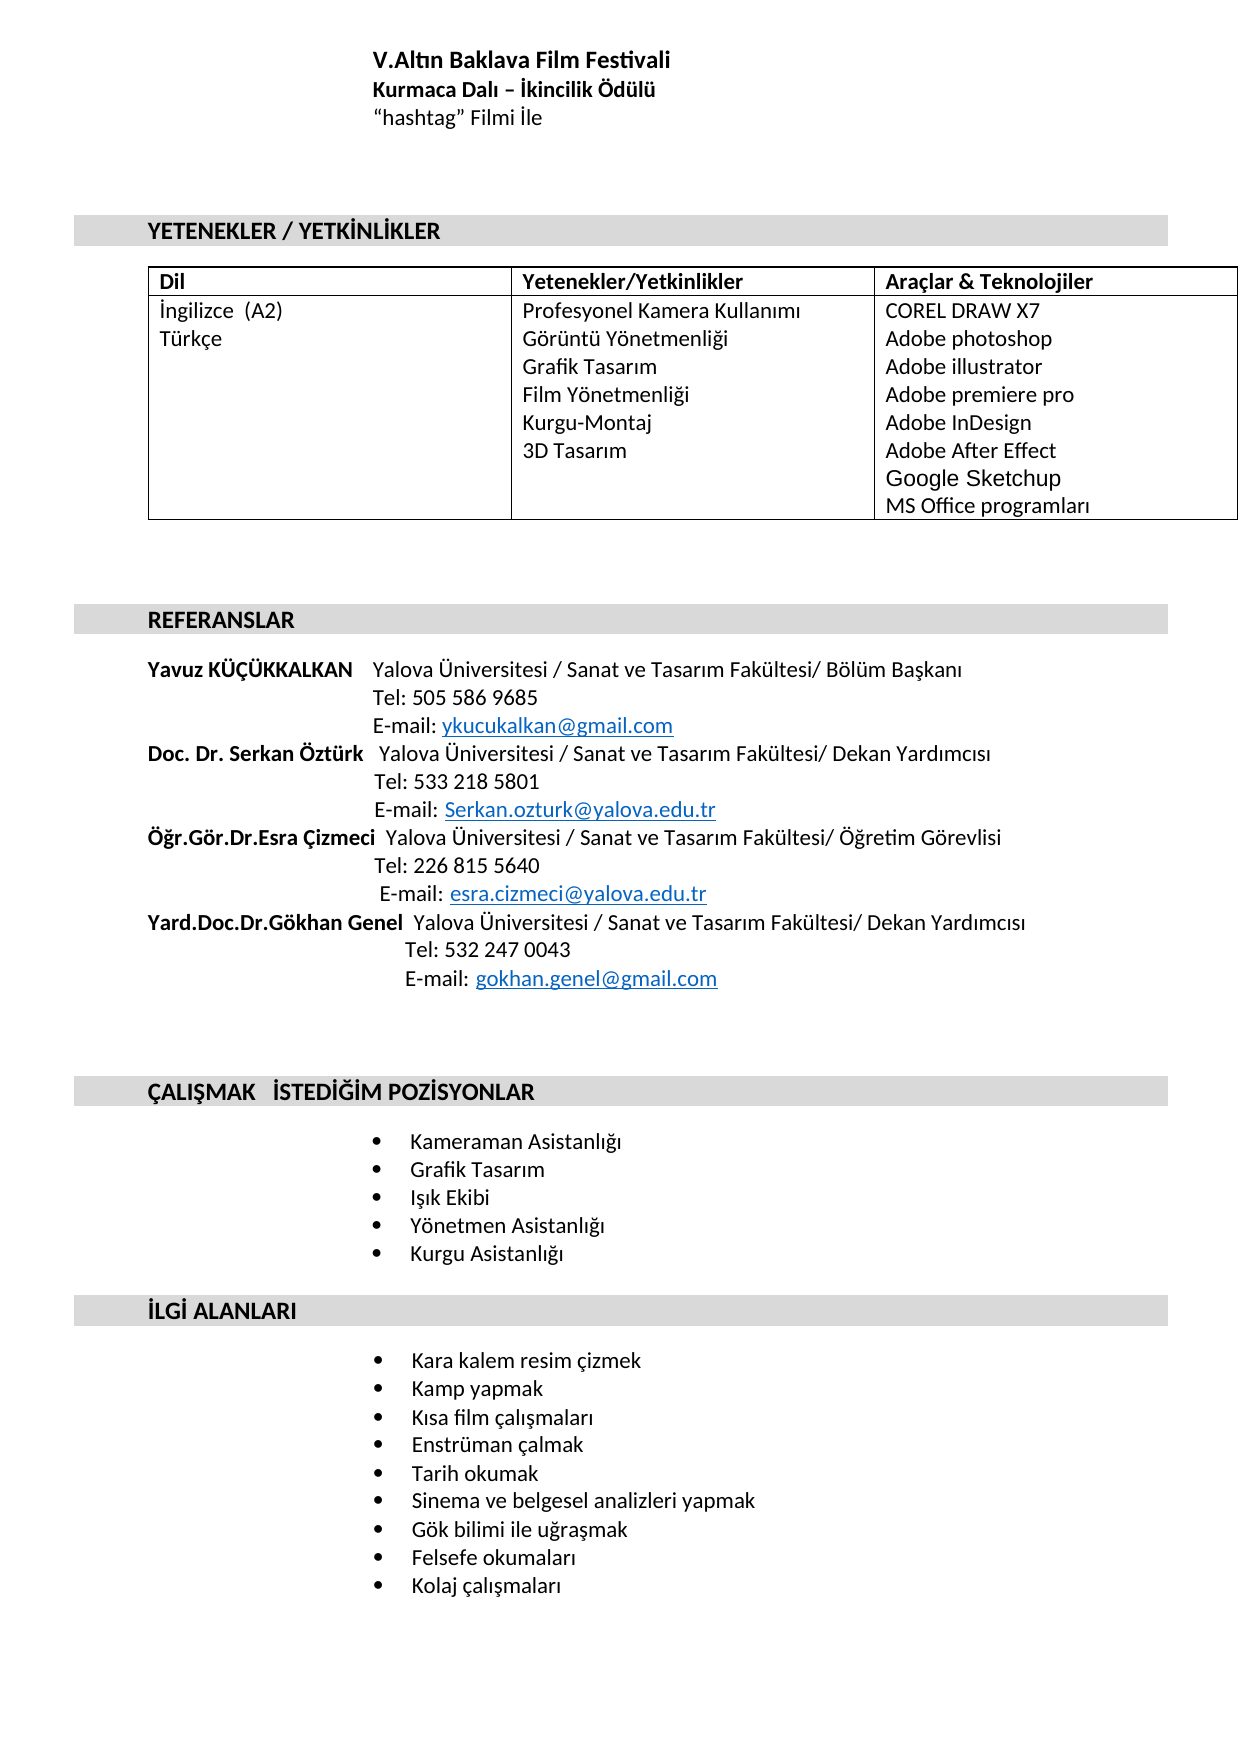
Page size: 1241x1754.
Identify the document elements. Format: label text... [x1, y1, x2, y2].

list Yönetmen Asistanlığı [373, 1211, 1240, 1239]
text Kurmaca Dalı – İkincilik Ödülü [373, 75, 1093, 103]
text Yard.Doc.Dr.Gökhan Genel Yalova Üniversitesi / Sanat ve Tasarım Fakültesi/ Dekan Yardımcısı [148, 908, 1240, 936]
text Öğr.Gör.Dr.Esra Çizmeci Yalova Üniversitesi / Sanat ve Tasarım Fakültesi/ Öğretim Görevlisi [148, 823, 1240, 852]
table_header Yetenekler/Yetkinlikler [512, 268, 874, 295]
text Tel: 505 586 9685 [373, 683, 1240, 711]
list Sinema ve belgesel analizleri yapmak [374, 1487, 1240, 1515]
text E-mail: gokhan.genel@gmail.com [148, 964, 1240, 992]
list Kolaj çalışmaları [374, 1571, 1240, 1599]
text İLGİ ALANLARI [74, 1295, 1168, 1326]
list Enstrüman çalmak [374, 1431, 1240, 1459]
text “hashtag” Filmi İle [373, 103, 1093, 131]
table_header Araçlar & Teknolojiler [875, 268, 1237, 295]
list Işık Ekibi [373, 1183, 1240, 1211]
list Kurgu Asistanlığı [373, 1239, 1240, 1267]
text YETENEKLER / YETKİNLİKLER [74, 215, 1168, 246]
list Kamp yapmak [374, 1374, 1240, 1403]
table_cell Profesyonel Kamera Kullanımı Görüntü Yönetmenliği Grafik Tasarım Film Yönetmenliği Kurgu-Montaj 3D Tasarım [512, 296, 874, 519]
list Kameraman Asistanlığı [373, 1127, 1240, 1155]
text ÇALIŞMAK İSTEDİĞİM POZİSYONLAR [74, 1076, 1168, 1106]
list Grafik Tasarım [373, 1155, 1240, 1183]
list Kısa film çalışmaları [374, 1403, 1240, 1431]
text Doc. Dr. Serkan Öztürk Yalova Üniversitesi / Sanat ve Tasarım Fakültesi/ Dekan Yardımcısı [148, 739, 1240, 767]
text Tel: 532 247 0043 [148, 936, 1240, 964]
text Yavuz KÜÇÜKKALKAN Yalova Üniversitesi / Sanat ve Tasarım Fakültesi/ Bölüm Başkanı [148, 655, 1093, 683]
text E-mail: Serkan.ozturk@yalova.edu.tr [148, 796, 1240, 823]
text V.Altın Baklava Film Festivali [373, 44, 1093, 75]
text E-mail: esra.cizmeci@yalova.edu.tr [148, 879, 1240, 908]
list Gök bilimi ile uğraşmak [374, 1515, 1240, 1543]
table_cell İngilizce (A2) Türkçe [149, 296, 511, 519]
text E-mail: ykucukalkan@gmail.com [373, 711, 1240, 739]
list Felsefe okumaları [374, 1543, 1240, 1571]
table_cell COREL DRAW X7 Adobe photoshop Adobe illustrator Adobe premiere pro Adobe InDesign Adobe After Effect Google Sketchup MS Office programları [875, 296, 1237, 519]
list Tarih okumak [374, 1459, 1240, 1487]
list Kara kalem resim çizmek [374, 1347, 1240, 1374]
text Tel: 226 815 5640 [148, 852, 1240, 879]
table_header Dil [149, 268, 511, 295]
text Tel: 533 218 5801 [148, 767, 1240, 796]
text REFERANSLAR [74, 604, 1168, 634]
